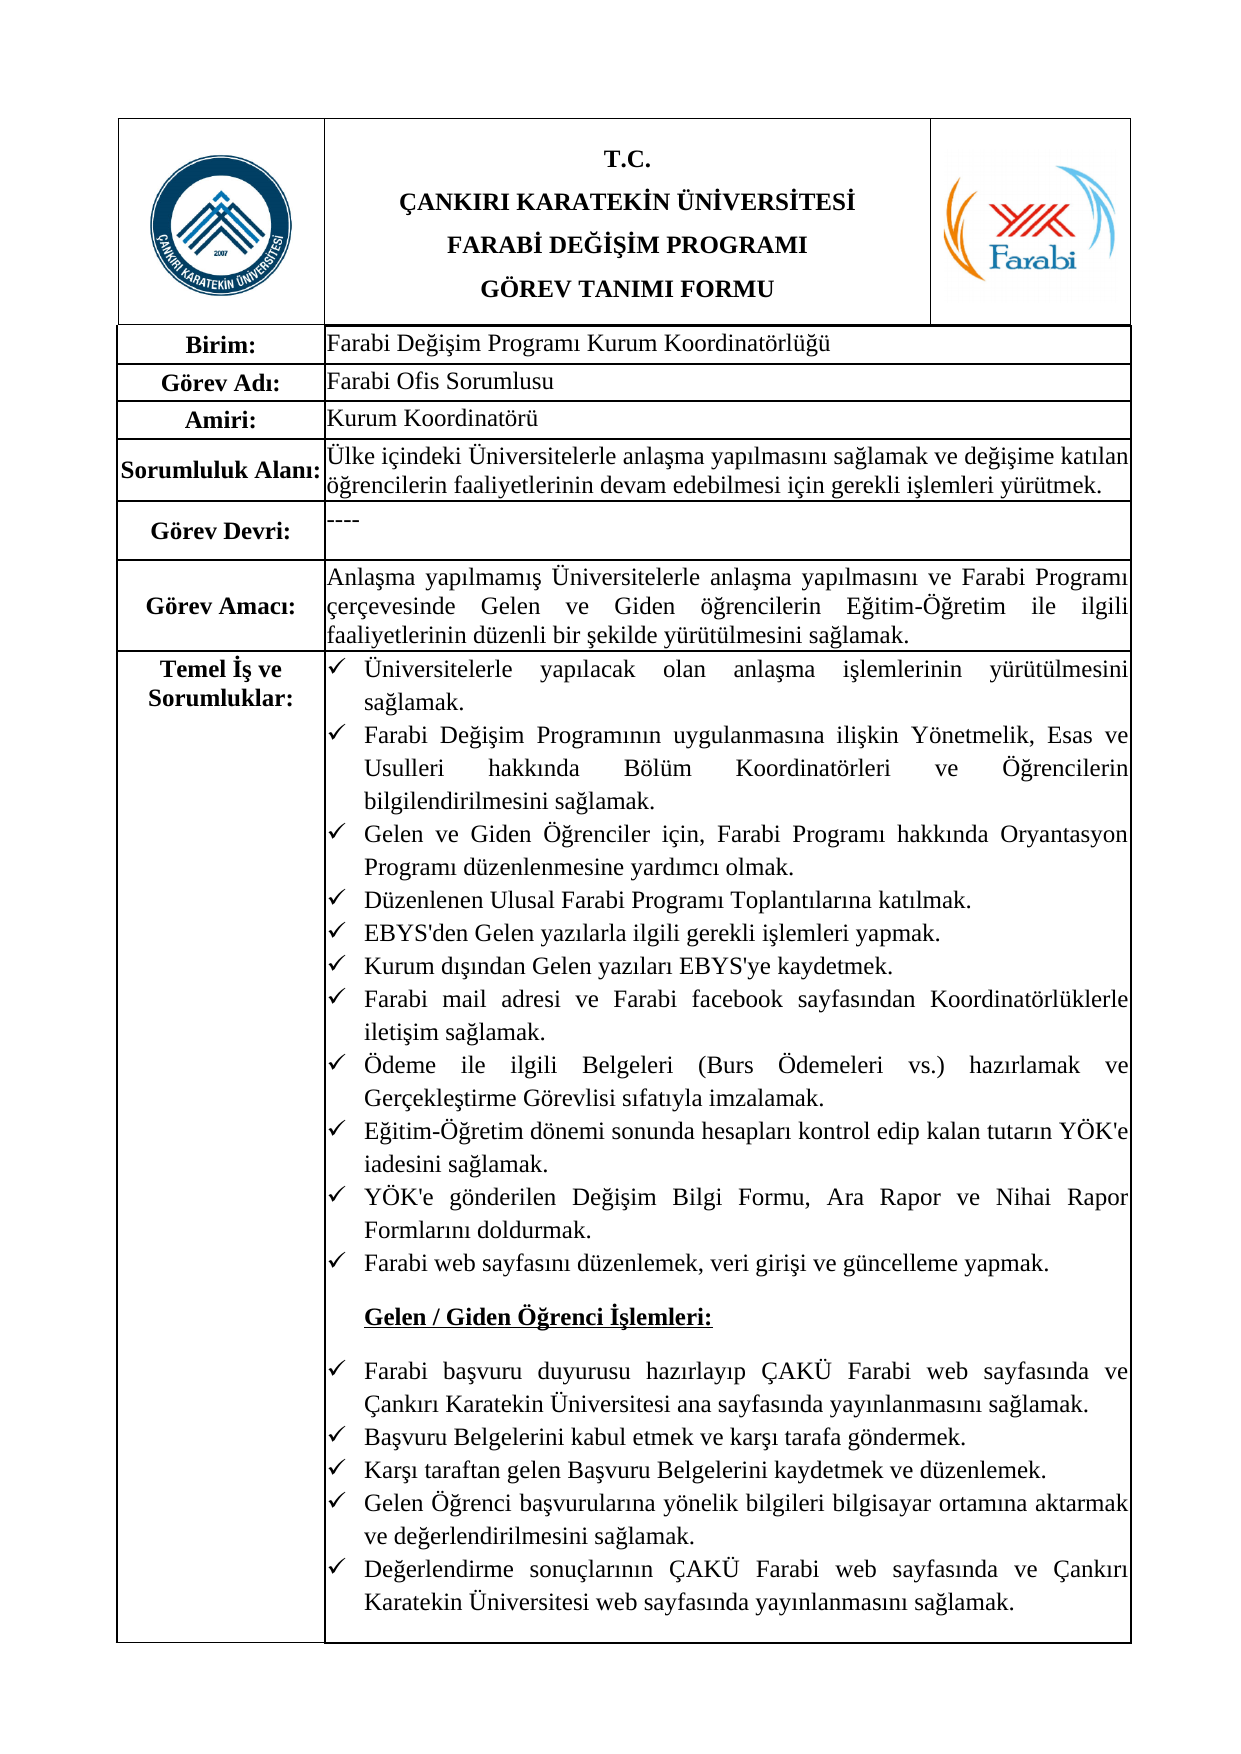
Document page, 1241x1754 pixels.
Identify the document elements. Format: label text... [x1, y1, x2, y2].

table_cell Sorumluluk Alanı: [118, 440, 324, 500]
table_cell Görev Amacı: [118, 561, 324, 650]
table_cell Kurum Koordinatörü [326, 402, 1130, 437]
table_cell Amiri: [118, 402, 324, 437]
table_cell Anlaşma yapılmamış Üniversitelerle anlaşma yapılmasını ve Farabi Programı çerçevesinde Gelen ve Giden öğrencilerin Eğitim-Öğretim ile ilgili faaliyetlerinin düzenli bir şekilde yürütülmesini sağlamak. [326, 561, 1130, 650]
table_header Farabi Değişim Programı Kurum Koordinatörlüğü [326, 327, 1130, 362]
table_header [119, 119, 324, 324]
table_cell Görev Devri: [118, 502, 324, 559]
table_cell Görev Adı: [118, 365, 324, 400]
table_header T.C. ÇANKIRI KARATEKİN ÜNİVERSİTESİ FARABİ DEĞİŞİM PROGRAMI GÖREV TANIMI FORMU [325, 119, 930, 324]
table_cell Ülke içindeki Üniversitelerle anlaşma yapılmasını sağlamak ve değişime katılan öğrencilerin faaliyetlerinin devam edebilmesi için gerekli işlemleri yürütmek. [326, 440, 1130, 500]
table_header [931, 119, 1130, 324]
table_cell ---- [326, 502, 1130, 559]
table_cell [118, 652, 324, 1642]
table_header Birim: [118, 325, 324, 362]
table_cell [326, 652, 1130, 1642]
table_cell Farabi Ofis Sorumlusu [326, 365, 1130, 400]
